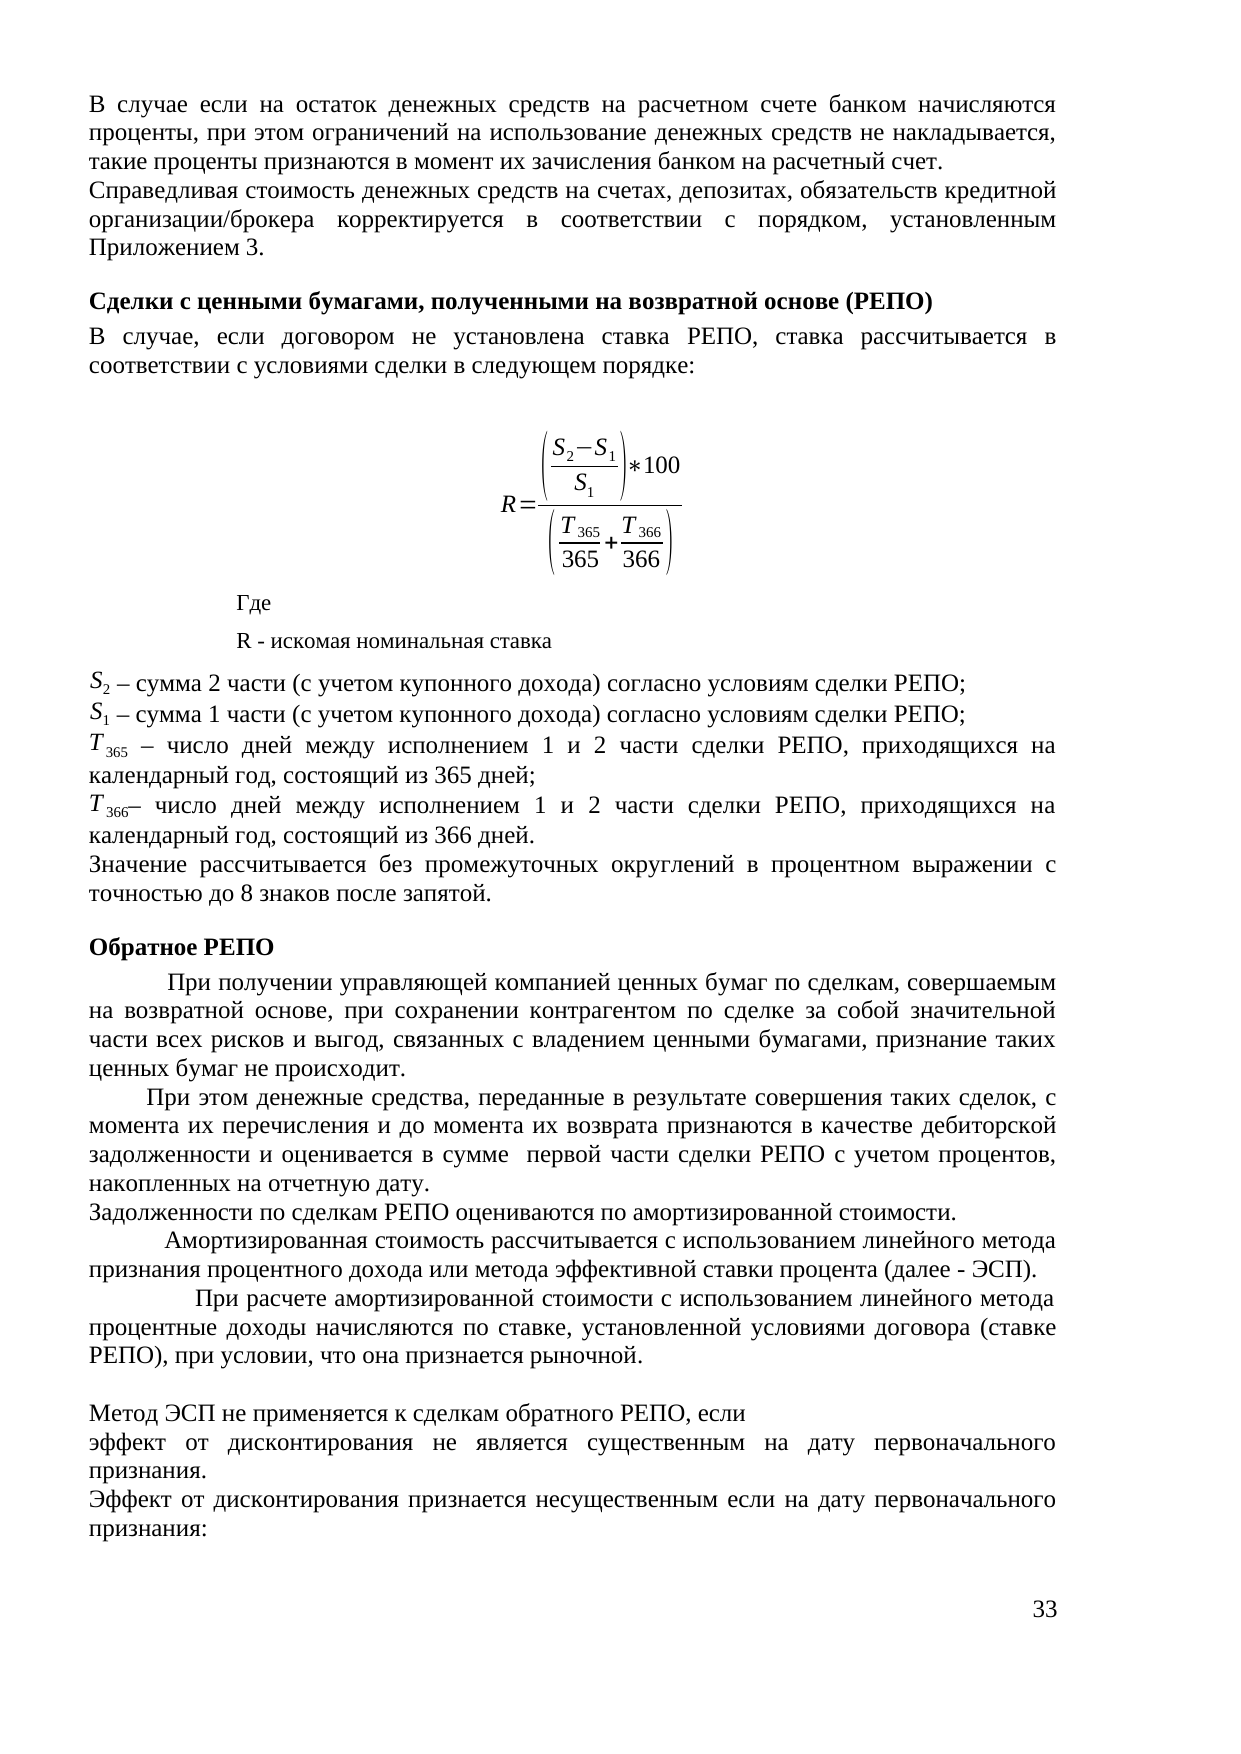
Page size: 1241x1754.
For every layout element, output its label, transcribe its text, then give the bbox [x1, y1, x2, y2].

text эффект от дисконтирования не является существенным на дату первоначального признания. [89, 1427, 1057, 1484]
text – число дней между исполнением 1 и 2 части сделки РЕПО, приходящихся на календарный год, состоящий из 365 дней; [89, 729, 1057, 789]
text Метод ЭСП не применяется к сделкам обратного РЕПО, если [89, 1398, 1057, 1427]
text В случае, если договором не установлена ставка РЕПО, ставка рассчитывается в соответствии с условиями сделки в следующем порядке: [89, 321, 1057, 379]
text – число дней между исполнением 1 и 2 части сделки РЕПО, приходящихся на календарный год, состоящий из 366 дней. [89, 789, 1057, 849]
text Эффект от дисконтирования признается несущественным если на дату первоначального признания: [89, 1484, 1057, 1542]
list Где [236, 589, 1057, 615]
text Значение рассчитывается без промежуточных округлений в процентном выражении с точностью до 8 знаков после запятой. [89, 849, 1057, 907]
subtitle Сделки с ценными бумагами, полученными на возвратной основе (РЕПО) [89, 286, 1057, 315]
text – сумма 2 части (с учетом купонного дохода) согласно условиям сделки РЕПО; [89, 666, 1057, 698]
subtitle Обратное РЕПО [89, 932, 1057, 961]
list R - искомая номинальная ставка [236, 627, 1057, 654]
text При этом денежные средства, переданные в результате совершения таких сделок, с момента их перечисления и до момента их возврата признаются в качестве дебиторской задолженности и оценивается в сумме первой части сделки РЕПО с учетом процентов, накопленных на отчетную дату. [89, 1082, 1057, 1197]
text Справедливая стоимость денежных средств на счетах, депозитах, обязательств кредитной организации/брокера корректируется в соответствии с порядком, установленным Приложением 3. [89, 175, 1057, 261]
text – сумма 1 части (с учетом купонного дохода) согласно условиям сделки РЕПО; [89, 698, 1057, 729]
text При получении управляющей компанией ценных бумаг по сделкам, совершаемым на возвратной основе, при сохранении контрагентом по сделке за собой значительной части всех рисков и выгод, связанных с владением ценными бумагами, признание таких ценных бумаг не происходит. [89, 967, 1057, 1082]
text При расчете амортизированной стоимости с использованием линейного метода процентные доходы начисляются по ставке, установленной условиями договора (ставке РЕПО), при условии, что она признается рыночной. [89, 1283, 1057, 1369]
text В случае если на остаток денежных средств на расчетном счете банком начисляются проценты, при этом ограничений на использование денежных средств не накладывается, такие проценты признаются в момент их зачисления банком на расчетный счет. [89, 89, 1057, 175]
text Амортизированная стоимость рассчитывается с использованием линейного метода признания процентного дохода или метода эффективной ставки процента (далее - ЭСП). [89, 1226, 1057, 1283]
text Задолженности по сделкам РЕПО оцениваются по амортизированной стоимости. [89, 1197, 1057, 1226]
